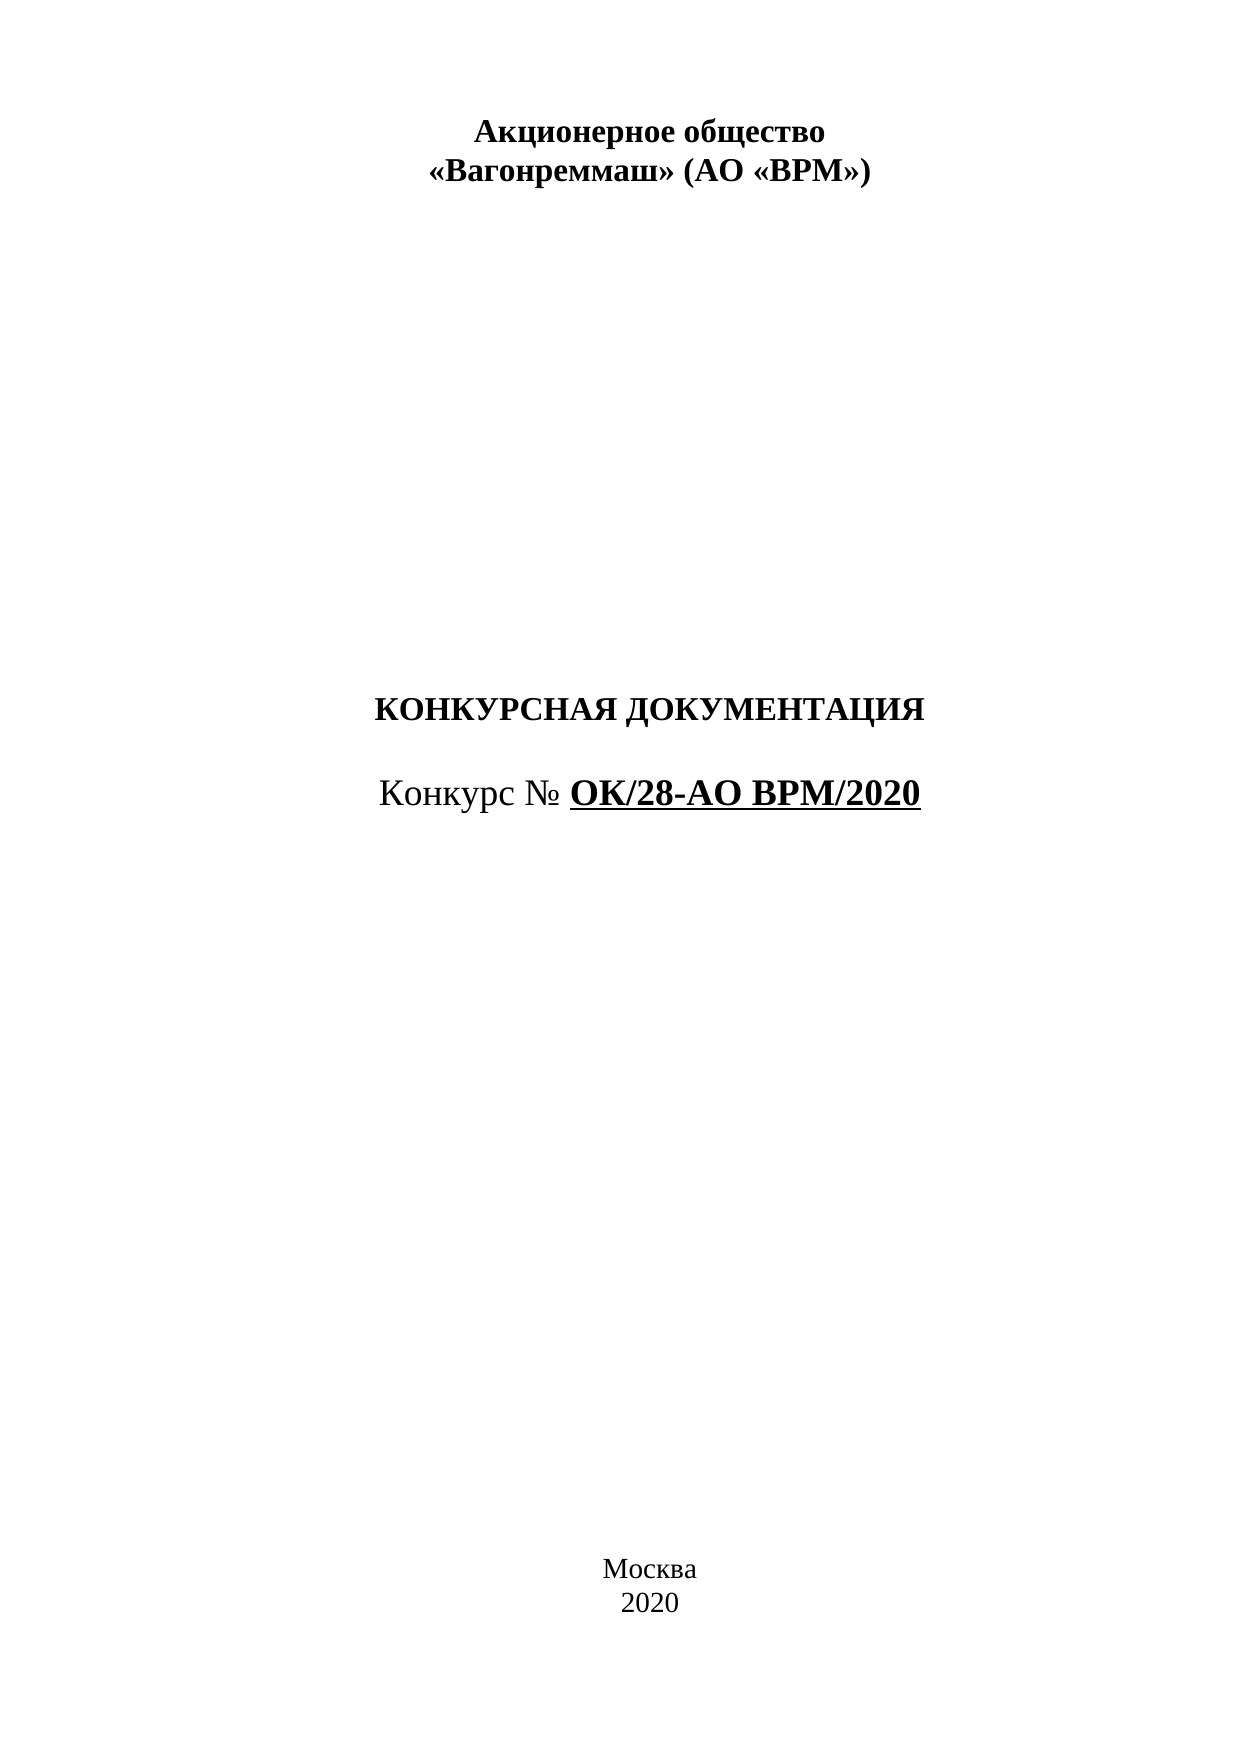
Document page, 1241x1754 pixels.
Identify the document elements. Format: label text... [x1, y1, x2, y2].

text «Вагонреммаш» (АО «ВРМ») [118, 150, 1181, 188]
text Конкурс № ОК/28-АО ВРМ/2020 [118, 770, 1181, 813]
text Акционерное общество [118, 111, 1181, 150]
text КОНКУРСНАЯ ДОКУМЕНТАЦИЯ [118, 689, 1181, 727]
text Москва [118, 1551, 1181, 1585]
text 2020 [118, 1585, 1181, 1618]
